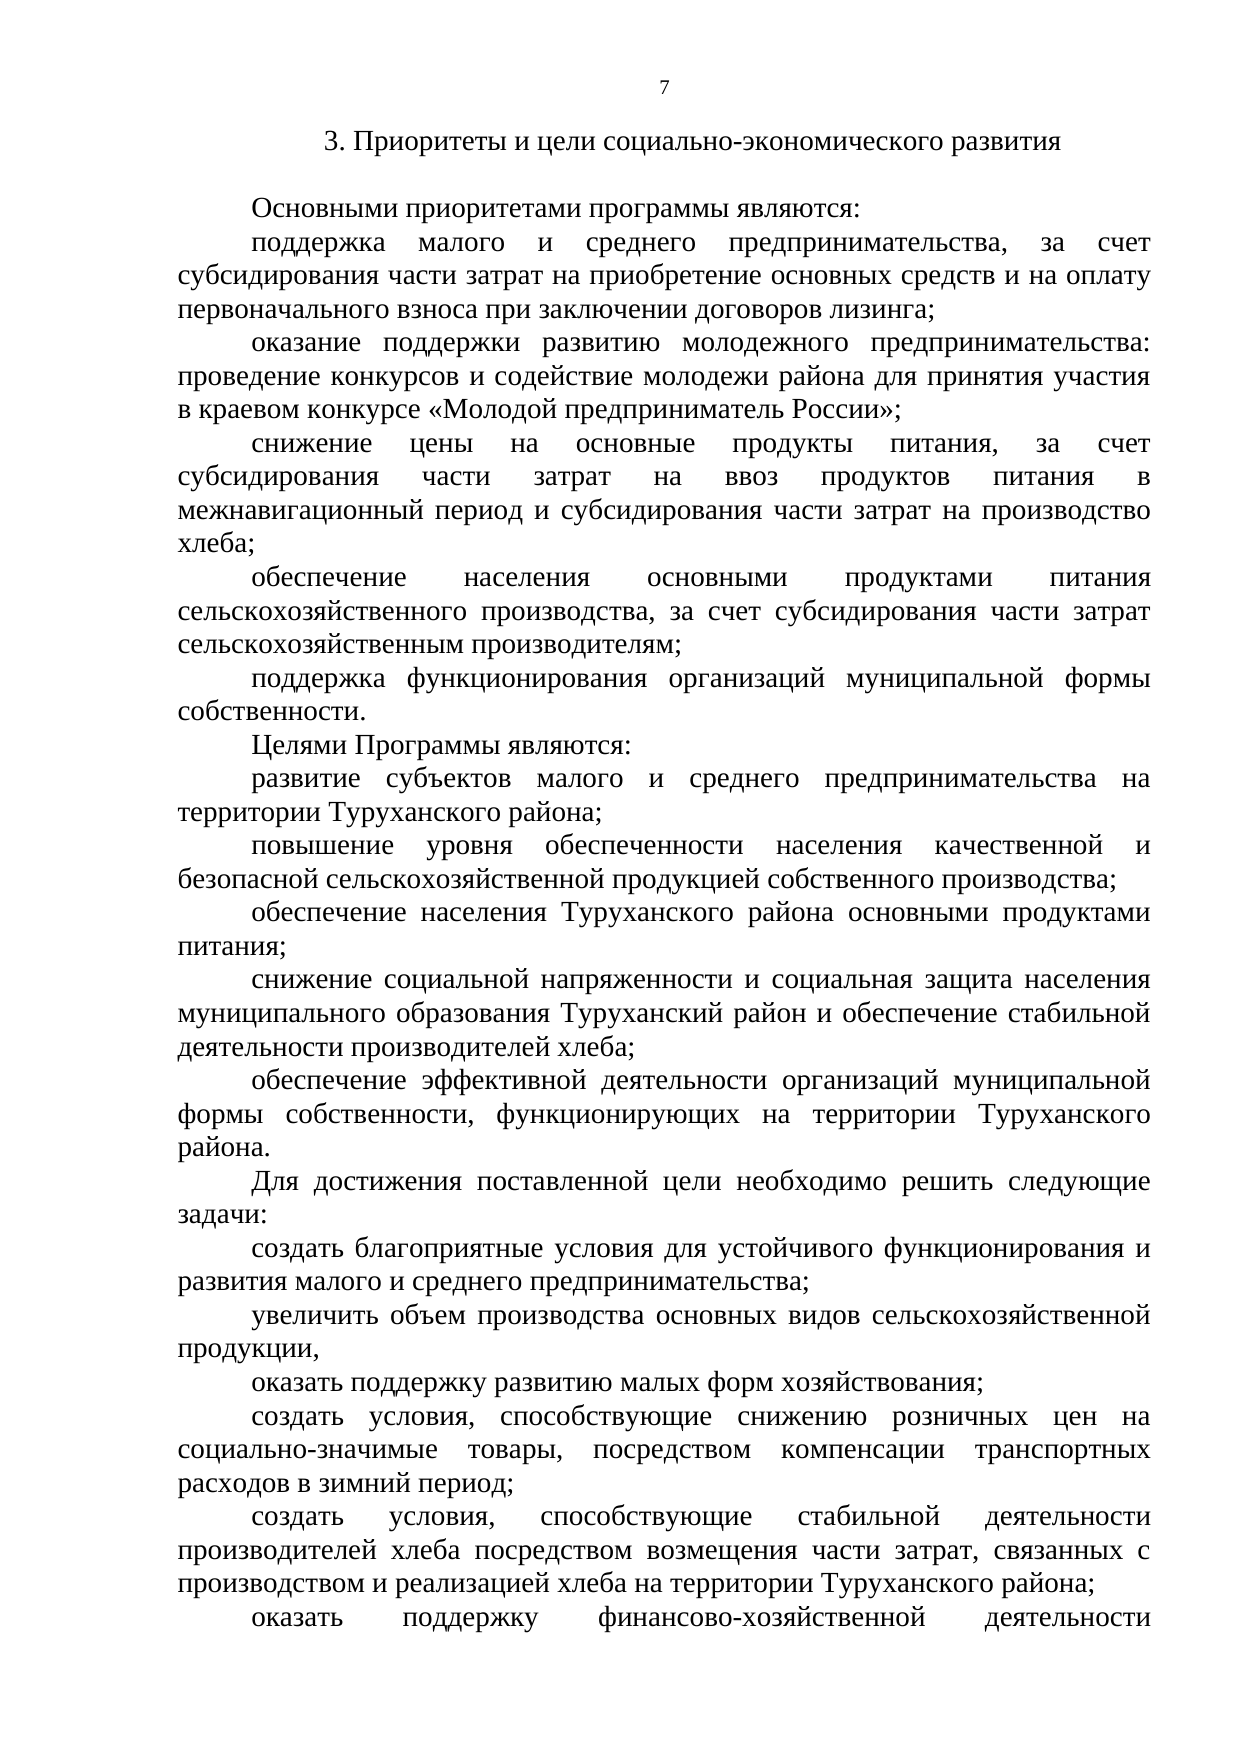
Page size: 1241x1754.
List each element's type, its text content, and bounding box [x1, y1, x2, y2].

list увеличить объем производства основных видов сельскохозяйственной продукции, [177, 1297, 1152, 1364]
text снижение социальной напряженности и социальная защита населения муниципального образования Туруханский район и обеспечение стабильной деятельности производителей хлеба; [177, 962, 1152, 1062]
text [177, 1599, 1152, 1632]
list создать условия, способствующие стабильной деятельности производителей хлеба посредством возмещения части затрат, связанных с производством и реализацией хлеба на территории Туруханского района; [177, 1498, 1152, 1599]
text 3. Приоритеты и цели социально-экономического развития [177, 123, 1152, 157]
text обеспечение эффективной деятельности организаций муниципальной формы собственности, функционирующих на территории Туруханского района. [177, 1062, 1152, 1163]
list оказать поддержку развитию малых форм хозяйствования; [177, 1364, 1152, 1398]
text повышение уровня обеспеченности населения качественной и безопасной сельскохозяйственной продукцией собственного производства; [177, 827, 1152, 894]
text поддержка малого и среднего предпринимательства, за счет субсидирования части затрат на приобретение основных средств и на оплату первоначального взноса при заключении договоров лизинга; [177, 224, 1152, 324]
text оказание поддержки развитию молодежного предпринимательства: проведение конкурсов и содействие молодежи района для принятия участия в краевом конкурсе «Молодой предприниматель России»; [177, 324, 1152, 425]
text обеспечение населения Туруханского района основными продуктами питания; [177, 894, 1152, 962]
text Для достижения поставленной цели необходимо решить следующие задачи: [177, 1163, 1152, 1230]
text Основными приоритетами программы являются: [177, 190, 1152, 224]
text обеспечение населения основными продуктами питания сельскохозяйственного производства, за счет субсидирования части затрат сельскохозяйственным производителям; [177, 559, 1152, 660]
text поддержка функционирования организаций муниципальной формы собственности. [177, 660, 1152, 727]
text создать благоприятные условия для устойчивого функционирования и развития малого и среднего предпринимательства; [177, 1230, 1152, 1297]
text развитие субъектов малого и среднего предпринимательства на территории Туруханского района; [177, 760, 1152, 827]
text снижение цены на основные продукты питания, за счет субсидирования части затрат на ввоз продуктов питания в межнавигационный период и субсидирования части затрат на производство хлеба; [177, 425, 1152, 559]
list создать условия, способствующие снижению розничных цен на социально-значимые товары, посредством компенсации транспортных расходов в зимний период; [177, 1398, 1152, 1498]
text Целями Программы являются: [177, 727, 1152, 760]
